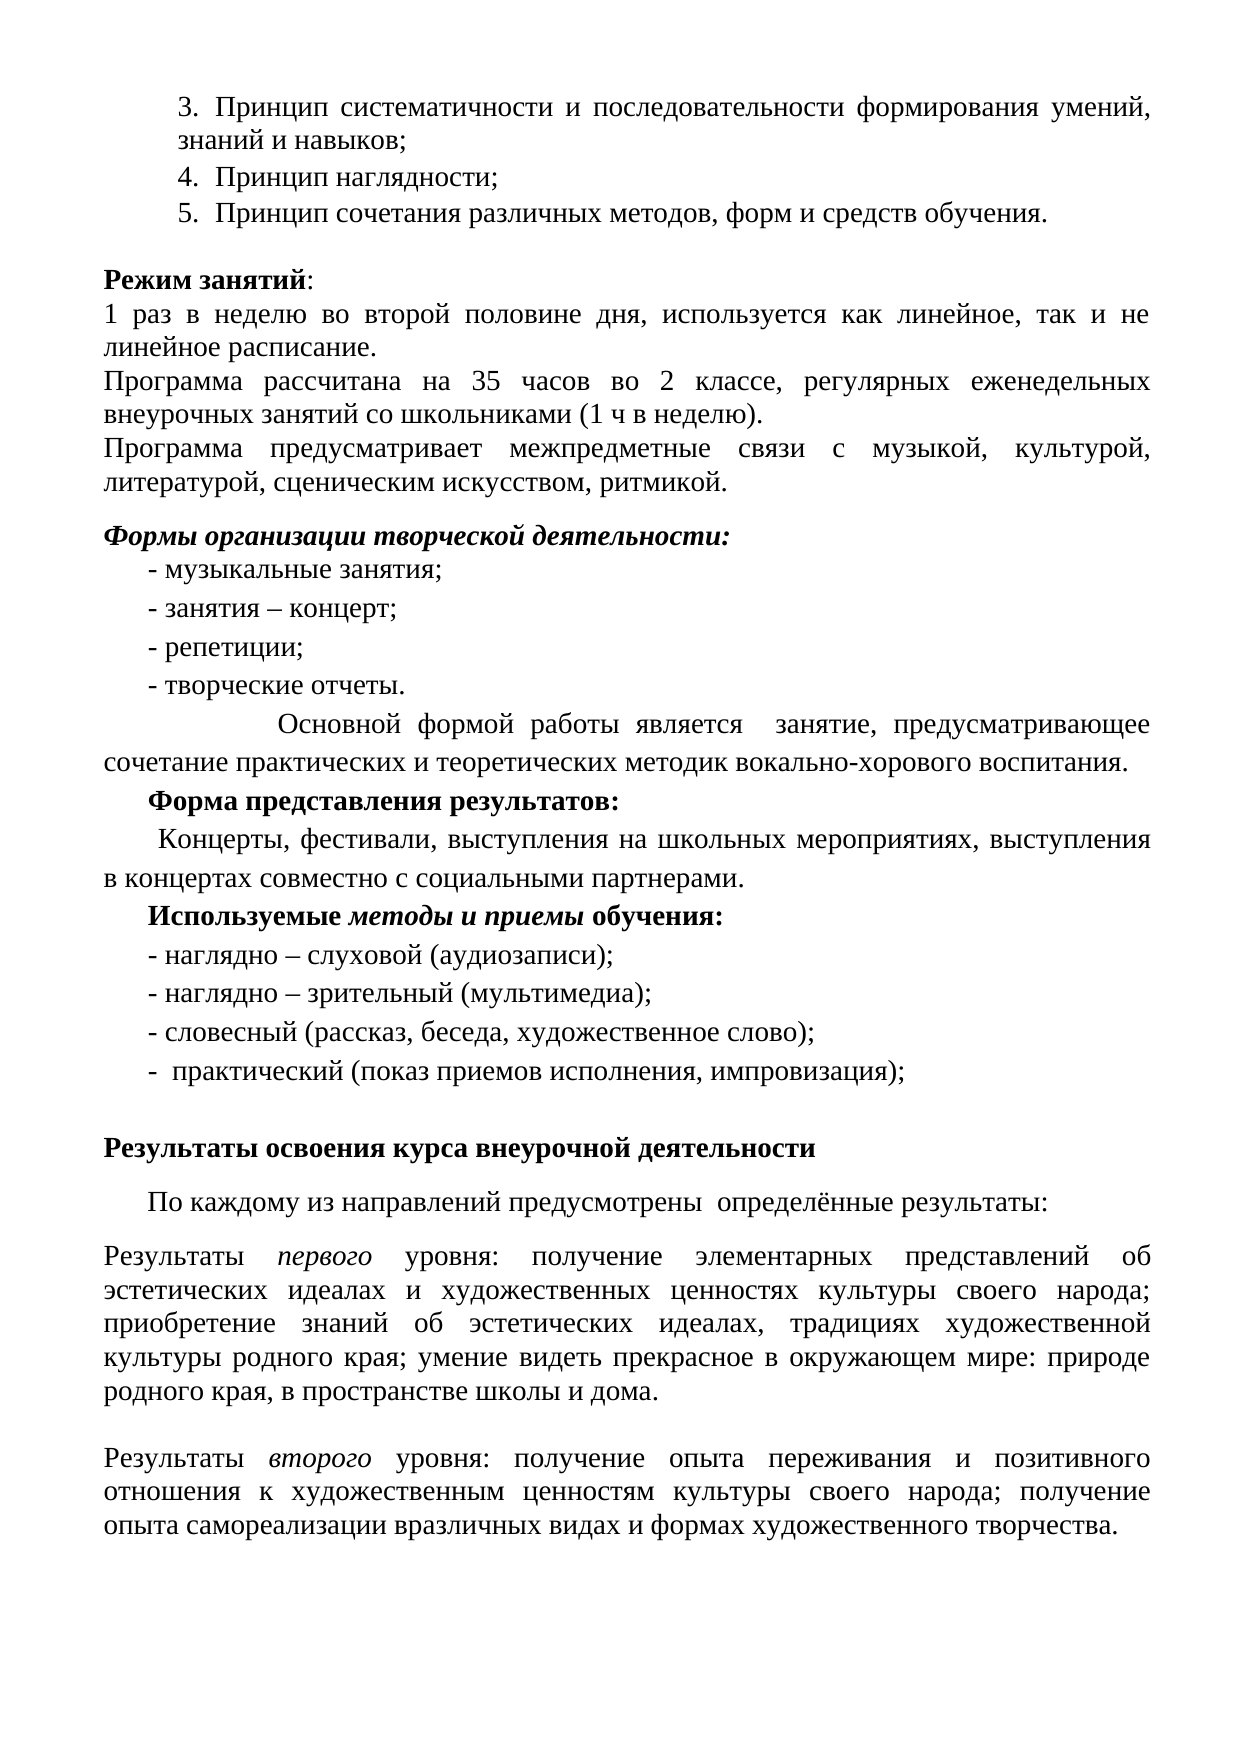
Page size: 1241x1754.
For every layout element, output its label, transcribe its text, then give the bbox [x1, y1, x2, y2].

list Принцип систематичности и последовательности формирования умений, знаний и навыков; [177, 89, 1152, 156]
text Режим занятий: [103, 262, 1152, 296]
text - наглядно – зрительный (мультимедиа); [103, 976, 1152, 1009]
text 1 раз в неделю во второй половине дня, используется как линейное, так и не линейное расписание. [103, 296, 1152, 363]
list Принцип сочетания различных методов, форм и средств обучения. [177, 195, 1152, 229]
text Формы организации творческой деятельности: [103, 518, 1152, 552]
text Результаты второго уровня: получение опыта переживания и позитивного отношения к художественным ценностям культуры своего народа; получение опыта самореализации вразличных видах и формах художественного творчества. [103, 1440, 1152, 1540]
text - репетиции; [103, 629, 1152, 662]
text - творческие отчеты. [103, 667, 1152, 701]
text - практический (показ приемов исполнения, импровизация); [103, 1053, 1152, 1086]
text - музыкальные занятия; [103, 552, 1152, 585]
text Результаты первого уровня: получение элементарных представлений об эстетических идеалах и художественных ценностях культуры своего народа; приобретение знаний об эстетических идеалах, традициях художественной культуры родного края; умение видеть прекрасное в окружающем мире: природе родного края, в пространстве школы и дома. [103, 1238, 1152, 1406]
list Принцип наглядности; [177, 159, 1152, 192]
text Основной формой работы является занятие, предусматривающее сочетание практических и теоретических методик вокально-хорового воспитания. [103, 706, 1152, 778]
text Программа предусматривает межпредметные связи с музыкой, культурой, литературой, сценическим искусством, ритмикой. [103, 430, 1152, 497]
text Используемые методы и приемы обучения: [103, 898, 1152, 932]
text - занятия – концерт; [103, 590, 1152, 624]
text Концерты, фестивали, выступления на школьных мероприятиях, выступления в концертах совместно с социальными партнерами. [103, 821, 1152, 893]
text Результаты освоения курса внеурочной деятельности [103, 1130, 1152, 1163]
text Программа рассчитана на 35 часов во 2 классе, регулярных еженедельных внеурочных занятий со школьниками (1 ч в неделю). [103, 363, 1152, 430]
text - наглядно – слуховой (аудиозаписи); [103, 937, 1152, 971]
text - словесный (рассказ, беседа, художественное слово); [103, 1014, 1152, 1048]
text По каждому из направлений предусмотрены определённые результаты: [103, 1184, 1152, 1218]
text Форма представления результатов: [103, 783, 1152, 816]
